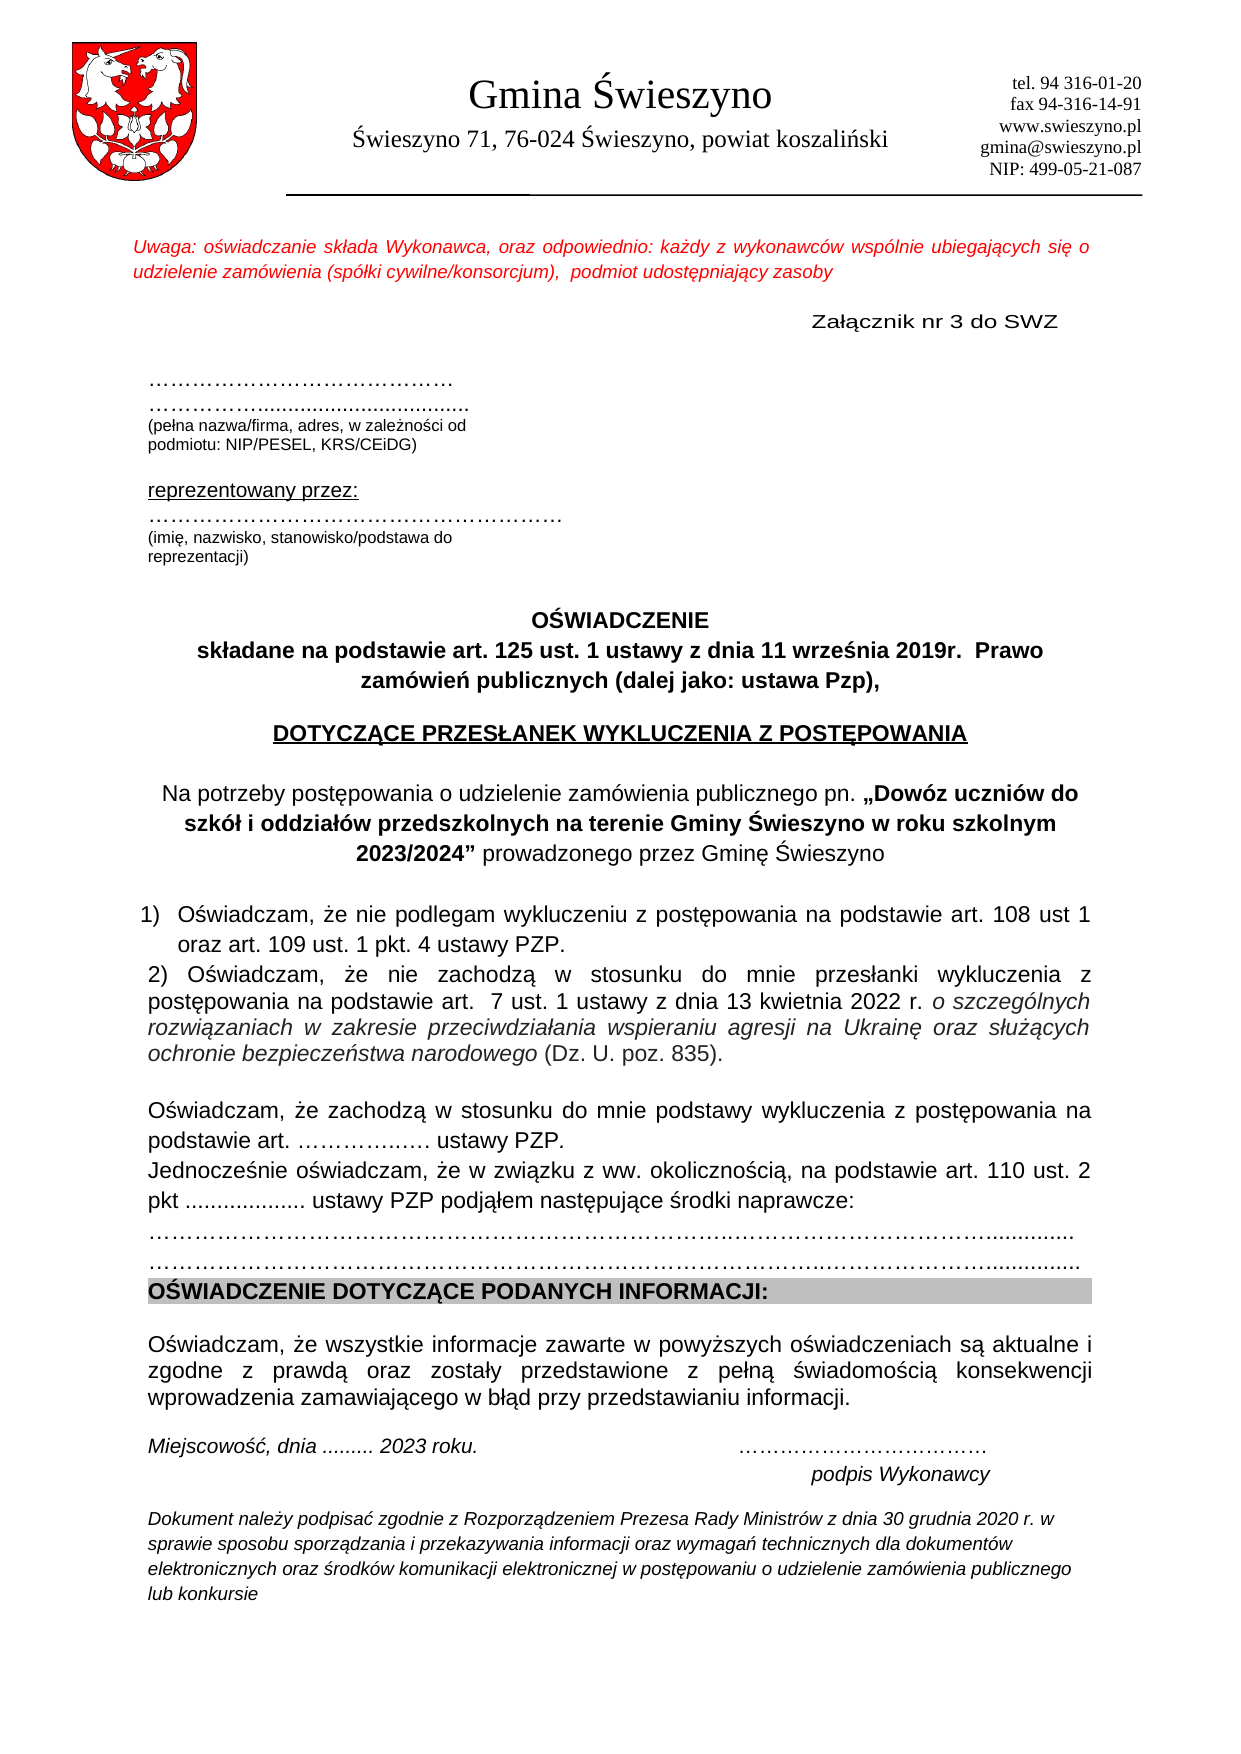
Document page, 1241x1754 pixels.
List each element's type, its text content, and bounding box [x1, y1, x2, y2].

text ………………………………………………… [148, 502, 1092, 527]
text …………………………………………………................................... [148, 366, 472, 416]
text Uwaga: oświadczanie składa Wykonawca, oraz odpowiednio: każdy z wykonawców wspólnie ubiegających się o udzielenie zamówienia (spółki cywilne/konsorcjum), podmiot udostępniający zasoby [133, 236, 1092, 283]
text Miejscowość, dnia ......... 2023 roku. ……………………………… [148, 1434, 1092, 1458]
list Oświadczam, że nie podlegam wykluczeniu z postępowania na podstawie art. 108 ust 1 oraz art. 109 ust. 1 pkt. 4 ustawy PZP. [140, 901, 1092, 957]
text Dokument należy podpisać zgodnie z Rozporządzeniem Prezesa Rady Ministrów z dnia 30 grudnia 2020 r. w sprawie sposobu sporządzania i przekazywania informacji oraz wymagań technicznych dla dokumentów elektronicznych oraz środków komunikacji elektronicznej w postępowaniu o udzielenie zamówienia publicznego lub konkursie [148, 1508, 1092, 1604]
picture [72, 42, 197, 181]
text (pełna nazwa/firma, adres, w zależności od podmiotu: NIP/PESEL, KRS/CEiDG) [148, 416, 472, 454]
text ……………………………………………………………………………..…………………............... [148, 1248, 1092, 1274]
text Jednocześnie oświadczam, że w związku z ww. okolicznością, na podstawie art. 110 ust. 2 pkt ................... ustawy PZP podjąłem następujące środki naprawcze: [148, 1157, 1092, 1214]
text składane na podstawie art. 125 ust. 1 ustawy z dnia 11 września 2019r. Prawo zamówień publicznych (dalej jako: ustawa Pzp), [148, 637, 1092, 694]
text Załącznik nr 3 do SWZ [738, 311, 1092, 332]
text OŚWIADCZENIE [148, 607, 1092, 633]
text DOTYCZĄCE PRZESŁANEK WYKLUCZENIA Z POSTĘPOWANIA [148, 719, 1092, 746]
text (imię, nazwisko, stanowisko/podstawa do reprezentacji) [148, 527, 472, 566]
text reprezentowany przez: [148, 478, 1092, 502]
text Oświadczam, że zachodzą w stosunku do mnie podstawy wykluczenia z postępowania na podstawie art. …………..…. ustawy PZP. [148, 1097, 1092, 1153]
text OŚWIADCZENIE DOTYCZĄCE PODANYCH INFORMACJI: [148, 1278, 1092, 1304]
text 2) Oświadczam, że nie zachodzą w stosunku do mnie przesłanki wykluczenia z postępowania na podstawie art. 7 ust. 1 ustawy z dnia 13 kwietnia 2022 r. o szczególnych rozwiązaniach w zakresie przeciwdziałania wspieraniu agresji na Ukrainę oraz służących ochronie bezpieczeństwa narodowego (Dz. U. poz. 835). [148, 961, 1092, 1067]
text …………………………………………………………………..…………………………….............. [148, 1218, 1092, 1244]
text Oświadczam, że wszystkie informacje zawarte w powyższych oświadczeniach są aktualne i zgodne z prawdą oraz zostały przedstawione z pełną świadomością konsekwencji wprowadzenia zamawiającego w błąd przy przedstawianiu informacji. [148, 1331, 1092, 1410]
text Na potrzeby postępowania o udzielenie zamówienia publicznego pn. „Dowóz uczniów do szkół i oddziałów przedszkolnych na terenie Gminy Świeszyno w roku szkolnym 2023/2024” prowadzonego przez Gminę Świeszyno [148, 780, 1092, 867]
text podpis Wykonawcy [148, 1461, 1092, 1485]
